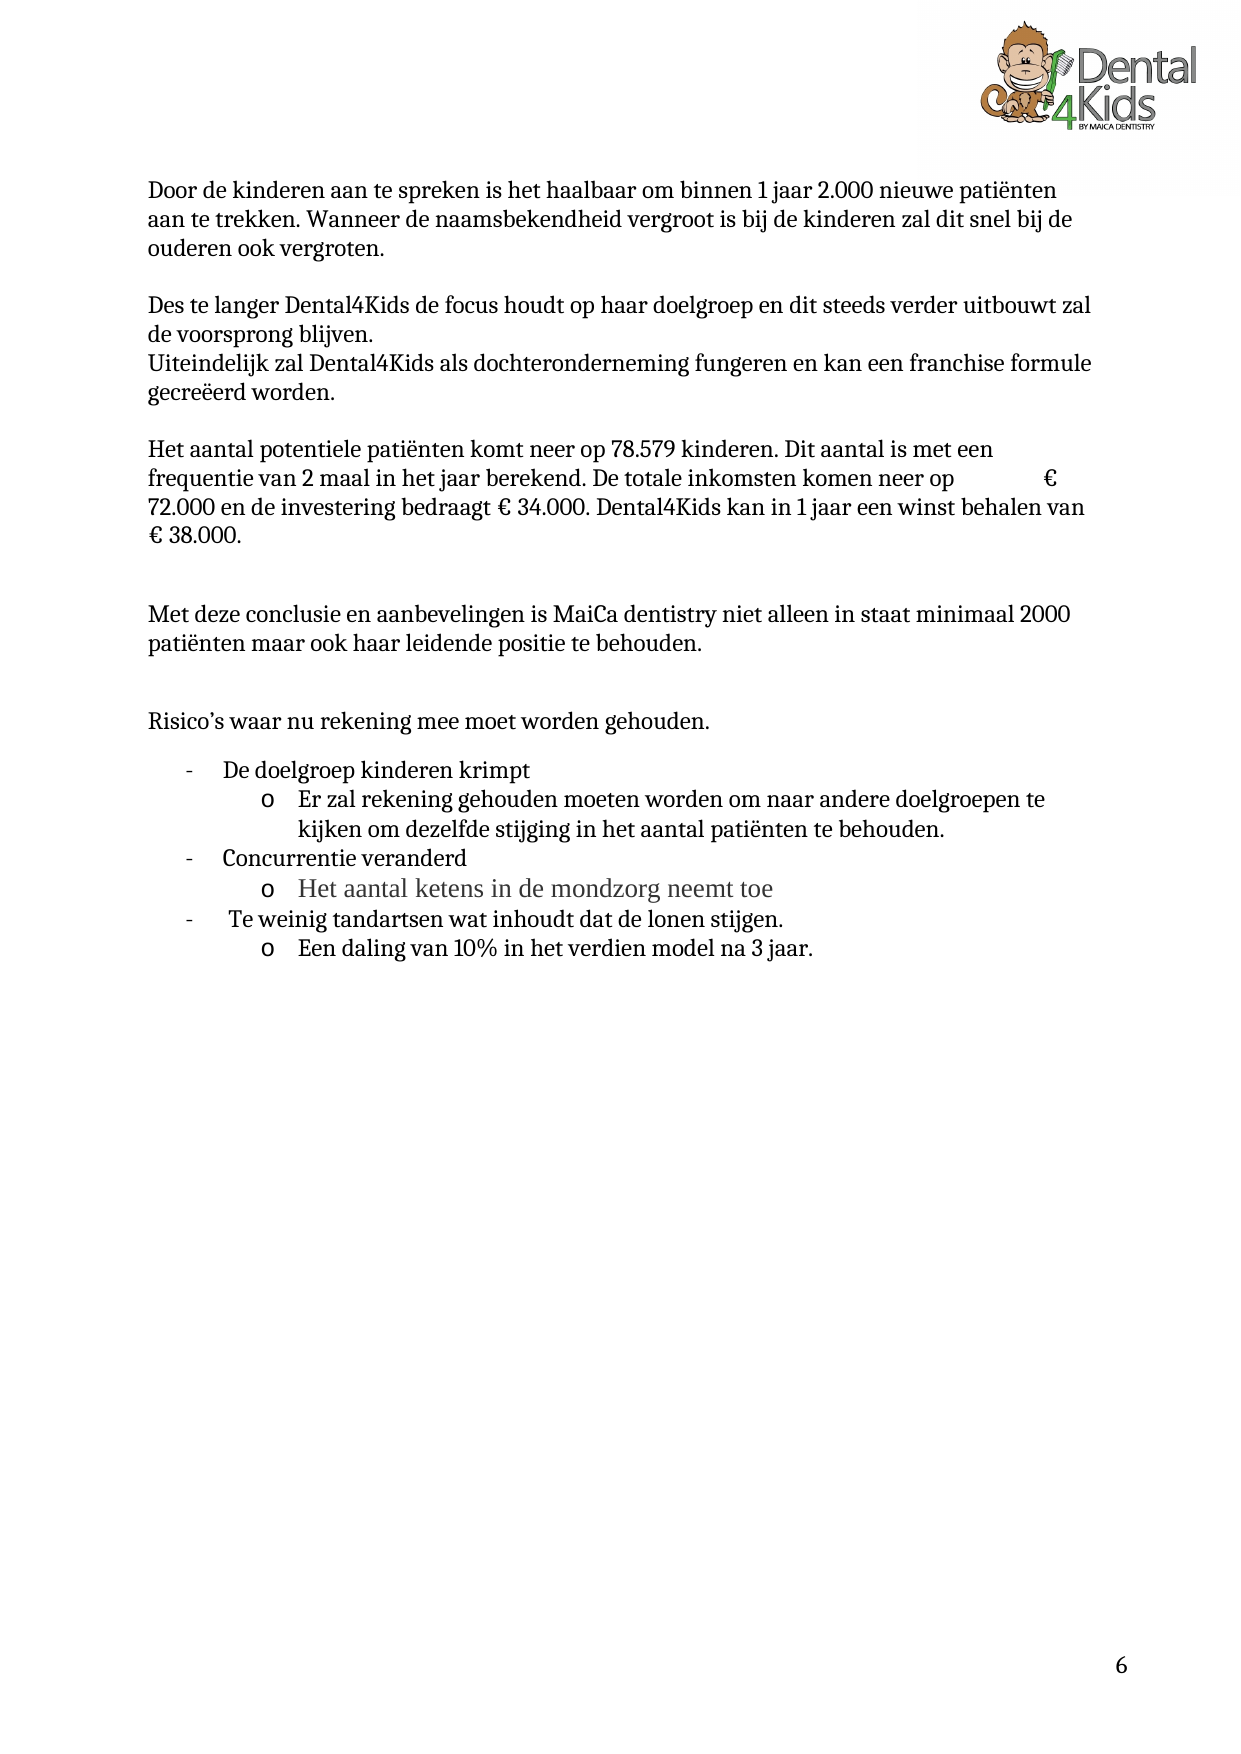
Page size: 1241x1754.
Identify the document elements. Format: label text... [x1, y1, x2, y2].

text Uiteindelijk zal Dental4Kids als dochteronderneming fungeren en kan een franchise formule gecreëerd worden. [148, 349, 1093, 406]
picture [916, 0, 1241, 196]
list Een daling van 10% in het verdien model na 3 jaar. [260, 934, 1093, 964]
list Er zal rekening gehouden moeten worden om naar andere doelgroepen te kijken om dezelfde stijging in het aantal patiënten te behouden. [260, 785, 1093, 844]
list Het aantal ketens in de mondzorg neemt toe [260, 873, 1093, 905]
text Het aantal potentiele patiënten komt neer op 78.579 kinderen. Dit aantal is met een frequentie van 2 maal in het jaar berekend. De totale inkomsten komen neer op € 72.000 en de investering bedraagt € 34.000. Dental4Kids kan in 1 jaar een winst behalen van € 38.000. [148, 435, 1093, 550]
list Concurrentie veranderd [185, 844, 1093, 873]
text Risico’s waar nu rekening mee moet worden gehouden. [148, 707, 1093, 736]
text Met deze conclusie en aanbevelingen is MaiCa dentistry niet alleen in staat minimaal 2000 patiënten maar ook haar leidende positie te behouden. [148, 600, 1093, 657]
text Des te langer Dental4Kids de focus houdt op haar doelgroep en dit steeds verder uitbouwt zal de voorsprong blijven. [148, 291, 1093, 349]
list Te weinig tandartsen wat inhoudt dat de lonen stijgen. [185, 905, 1093, 934]
list De doelgroep kinderen krimpt [185, 756, 1093, 785]
text Door de kinderen aan te spreken is het haalbaar om binnen 1 jaar 2.000 nieuwe patiënten aan te trekken. Wanneer de naamsbekendheid vergroot is bij de kinderen zal dit snel bij de ouderen ook vergroten. [148, 176, 1093, 263]
